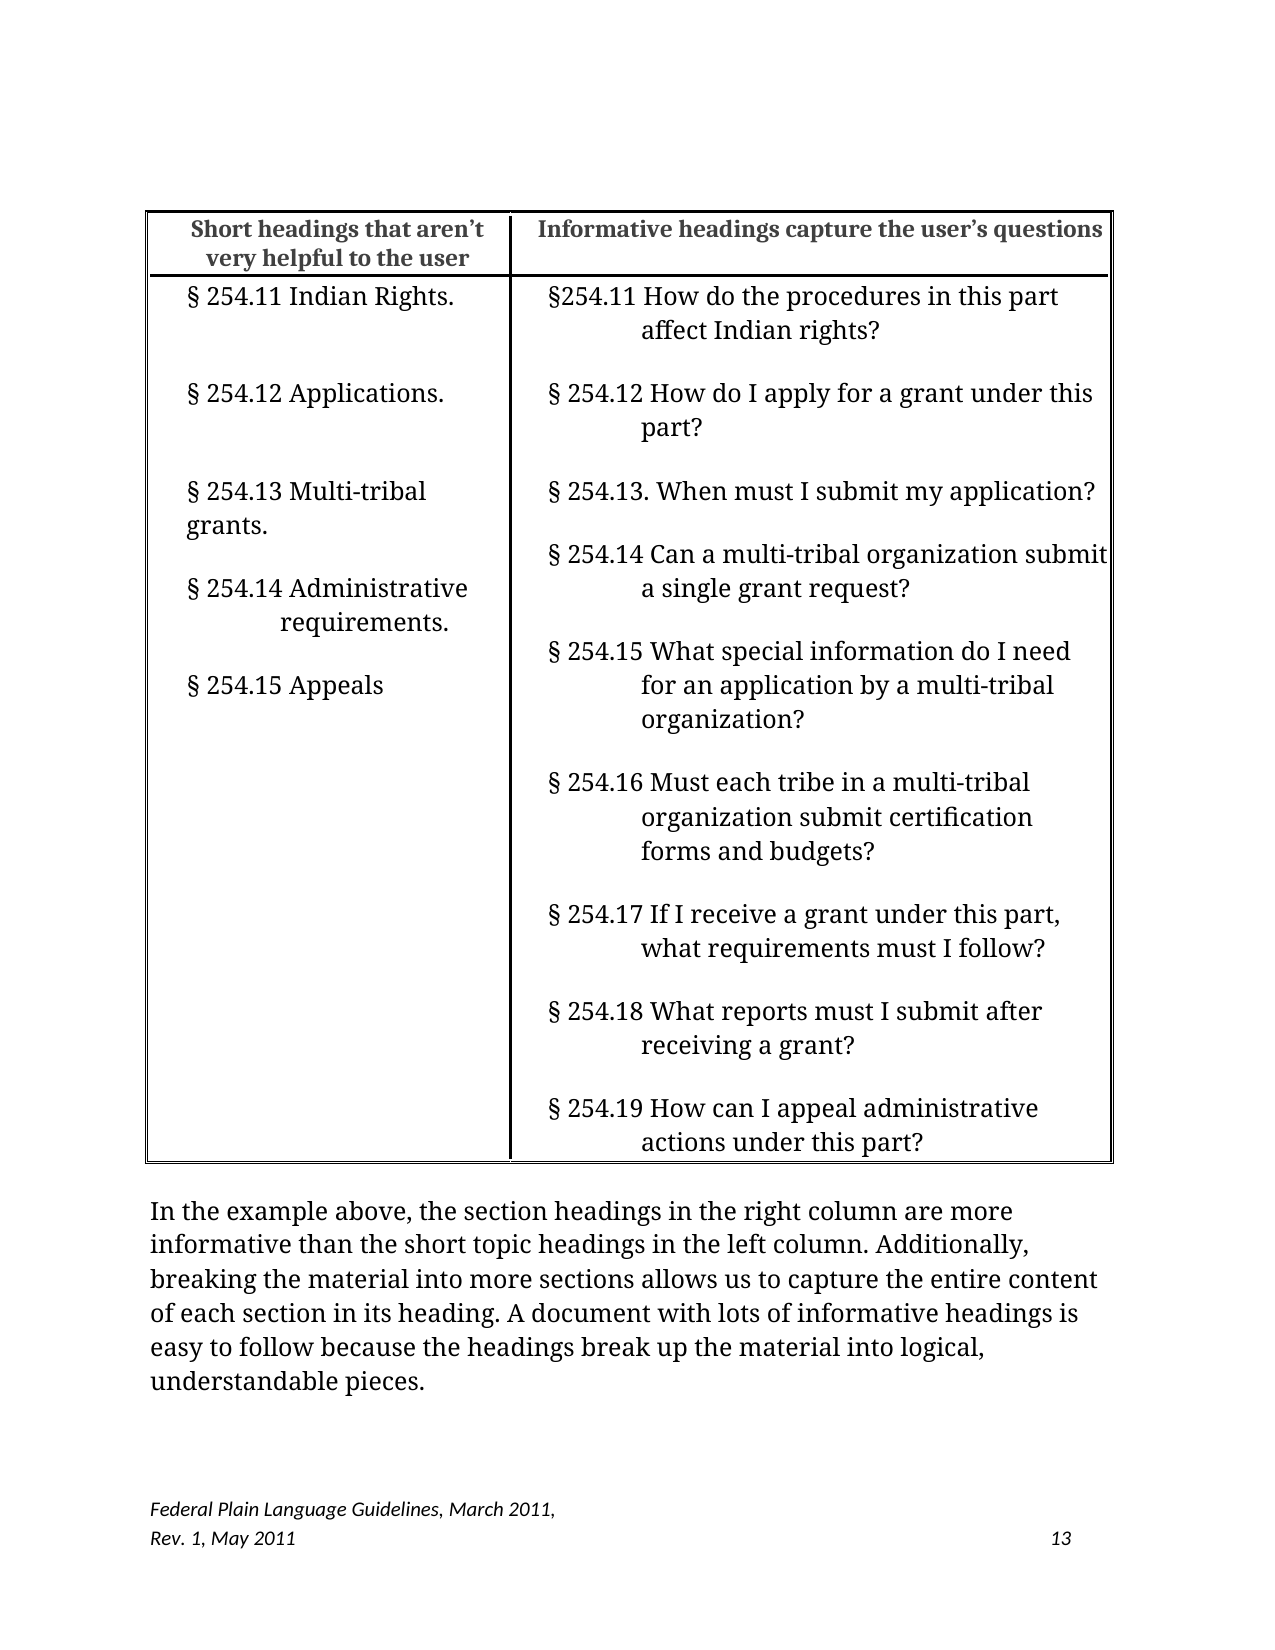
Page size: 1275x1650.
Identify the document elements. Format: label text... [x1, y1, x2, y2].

text In the example above, the section headings in the right column are more informative than the short topic headings in the left column. Additionally, breaking the material into more sections allows us to capture the entire content of each section in its heading. A document with lots of informative headings is easy to follow because the headings break up the material into logical, understandable pieces. [150, 1193, 1125, 1397]
table_header Informative headings capture the user’s questions [510, 213, 1110, 274]
table_cell § 254.11 Indian Rights. § 254.12 Applications. § 254.13 Multi-tribal grants. § 254.14 Administrative requirements. § 254.15 Appeals [148, 274, 510, 1161]
table_header Short headings that aren’t very helpful to the user [148, 213, 510, 274]
table_cell §254.11 How do the procedures in this part affect Indian rights? § 254.12 How do I apply for a grant under this part? § 254.13. When must I submit my application? § 254.14 Can a multi-tribal organization submit a single grant request? § 254.15 What special information do I need for an application by a multi-tribal organization? § 254.16 Must each tribe in a multi-tribal organization submit certification forms and budgets? § 254.17 If I receive a grant under this part, what requirements must I follow? § 254.18 What reports must I submit after receiving a grant? § 254.19 How can I appeal administrative actions under this part? [510, 274, 1110, 1161]
